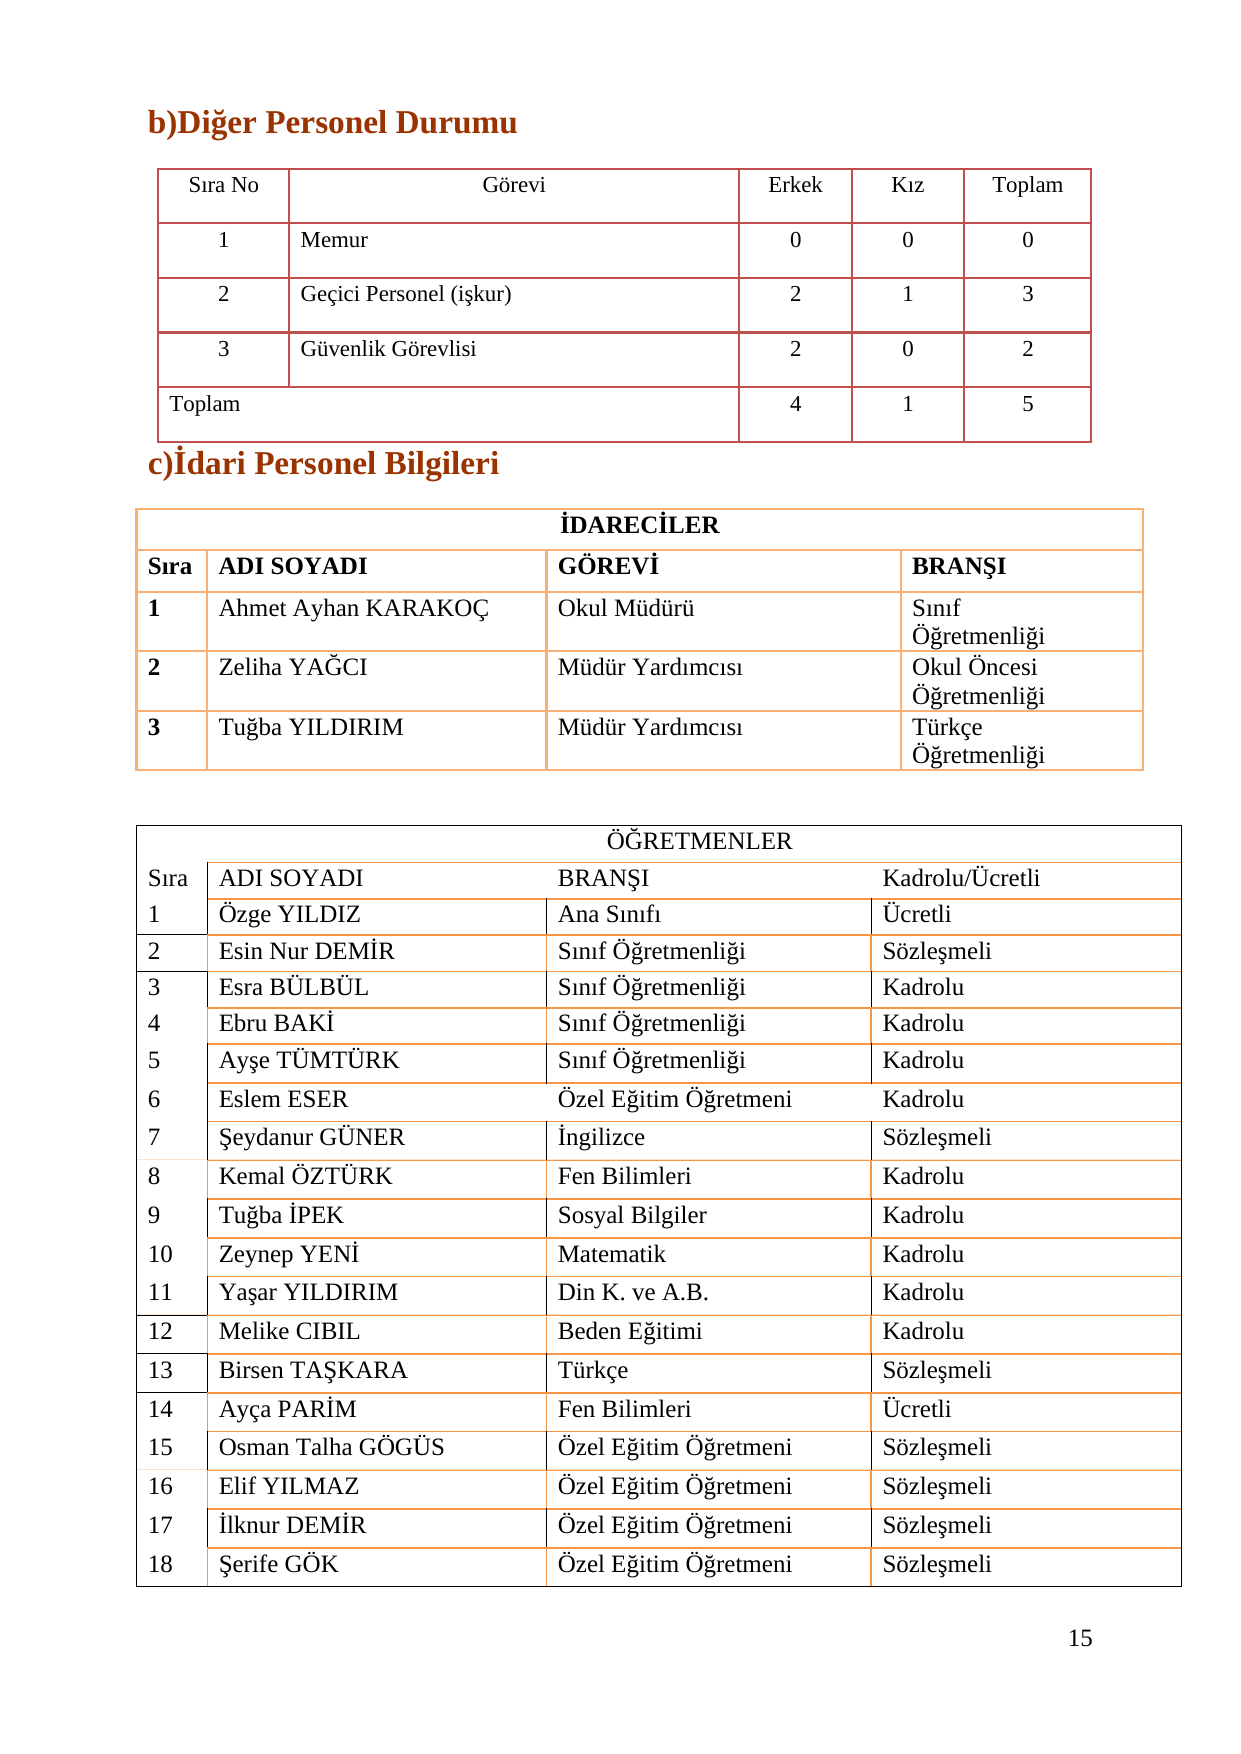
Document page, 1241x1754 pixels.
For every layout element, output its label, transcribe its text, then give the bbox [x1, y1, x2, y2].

table_header Erkek [740, 170, 851, 222]
table_cell Özel Eğitim Öğretmeni [547, 1432, 871, 1469]
table_cell Özel Eğitim Öğretmeni [546, 1084, 871, 1121]
table_cell 4 [740, 388, 851, 441]
table_cell ADI SOYADI [208, 863, 546, 898]
table_cell 3 [137, 972, 207, 1007]
table_cell Sınıf Öğretmenliği [547, 936, 870, 971]
table_cell Kadrolu [872, 1045, 1181, 1082]
table_cell 1 [137, 898, 207, 934]
table_cell 13 [137, 1354, 207, 1392]
table_cell Melike CIBIL [208, 1316, 546, 1353]
table_cell Sözleşmeli [872, 1510, 1181, 1547]
table_cell Özel Eğitim Öğretmeni [547, 1549, 870, 1586]
table_header ÖĞRETMENLER [137, 826, 1181, 862]
table_cell Esra BÜLBÜL [208, 972, 546, 1007]
table_cell Sözleşmeli [872, 1471, 1181, 1508]
table_cell Şeydanur GÜNER [208, 1122, 546, 1159]
table_cell Beden Eğitimi [547, 1316, 870, 1353]
table_cell 6 [137, 1082, 207, 1121]
table_cell 1 [159, 224, 288, 277]
table_cell 18 [137, 1547, 207, 1586]
table_cell Okul Öncesi Öğretmenliği [902, 652, 1142, 710]
table_cell Şerife GÖK [208, 1549, 546, 1586]
table_cell 2 [137, 935, 207, 971]
table_cell Sıra [138, 551, 206, 591]
table_header İDARECİLER [138, 510, 1142, 549]
table_cell Ana Sınıfı [547, 900, 871, 934]
table_cell 2 [740, 334, 851, 386]
table_cell 0 [740, 224, 851, 277]
table_cell Kemal ÖZTÜRK [208, 1161, 546, 1198]
table_cell 0 [853, 224, 963, 277]
table_cell 12 [137, 1316, 207, 1353]
table_cell BRANŞI [902, 551, 1142, 591]
table_cell 5 [137, 1043, 207, 1082]
table_cell Kadrolu [872, 1277, 1181, 1314]
table_cell 17 [137, 1508, 207, 1547]
table_cell Tuğba İPEK [208, 1200, 546, 1237]
table_cell Esin Nur DEMİR [208, 936, 546, 971]
table_cell Güvenlik Görevlisi [290, 334, 738, 386]
table_cell Özel Eğitim Öğretmeni [547, 1471, 870, 1508]
table_cell Birsen TAŞKARA [208, 1355, 546, 1392]
table_cell Yaşar YILDIRIM [208, 1277, 546, 1314]
table_cell 2 [159, 279, 288, 331]
table_cell 2 [138, 652, 206, 710]
table_cell 3 [965, 279, 1090, 331]
table_cell Sözleşmeli [872, 1122, 1181, 1159]
table_cell 1 [138, 593, 206, 650]
table_cell Eslem ESER [208, 1084, 546, 1121]
table_cell Kadrolu [872, 1009, 1181, 1043]
table_header Kız [853, 170, 963, 222]
table_cell Okul Müdürü [548, 593, 900, 650]
table_cell Fen Bilimleri [547, 1394, 870, 1431]
table_cell Zeynep YENİ [208, 1239, 546, 1276]
table_cell ADI SOYADI [208, 551, 545, 591]
table_cell İngilizce [547, 1122, 871, 1159]
table_cell 4 [137, 1007, 207, 1043]
table_cell Kadrolu [872, 1200, 1181, 1237]
table_cell Ücretli [872, 900, 1181, 934]
text b)Diğer Personel Durumu [148, 102, 1093, 141]
table_cell Müdür Yardımcısı [548, 712, 900, 769]
table_cell 15 [137, 1431, 207, 1469]
table_cell Türkçe [547, 1355, 871, 1392]
table_cell Kadrolu [872, 972, 1181, 1007]
table_cell Toplam [159, 388, 738, 441]
table_cell 0 [965, 224, 1090, 277]
table_cell 14 [137, 1393, 207, 1431]
table_cell Sınıf Öğretmenliği [547, 972, 871, 1007]
table_cell Zeliha YAĞCI [208, 652, 545, 710]
table_cell Sözleşmeli [872, 1549, 1181, 1586]
table_cell Özge YILDIZ [208, 900, 546, 934]
table_cell Sınıf Öğretmenliği [547, 1045, 871, 1082]
table_cell 3 [138, 712, 206, 769]
table_cell Sözleşmeli [872, 936, 1181, 971]
table_cell Özel Eğitim Öğretmeni [547, 1510, 871, 1547]
table_cell 2 [740, 279, 851, 331]
table_cell 16 [137, 1470, 207, 1508]
table_cell Matematik [547, 1239, 870, 1276]
table_cell Ayça PARİM [208, 1394, 546, 1431]
table_cell Kadrolu [872, 1316, 1181, 1353]
table_cell 8 [137, 1160, 207, 1198]
table_cell Sosyal Bilgiler [547, 1200, 871, 1237]
table_cell Ayşe TÜMTÜRK [208, 1045, 546, 1082]
table_header Toplam [965, 170, 1090, 222]
table_cell Memur [290, 224, 738, 277]
table_cell Ahmet Ayhan KARAKOÇ [208, 593, 545, 650]
table_cell Sıra [137, 862, 207, 898]
table_cell Türkçe Öğretmenliği [902, 712, 1142, 769]
table_cell Sınıf Öğretmenliği [902, 593, 1142, 650]
table_cell Din K. ve A.B. [547, 1277, 871, 1314]
table_cell Kadrolu [871, 1084, 1181, 1121]
table_cell Osman Talha GÖGÜS [208, 1432, 546, 1469]
table_cell Ebru BAKİ [208, 1009, 546, 1043]
table_cell Geçici Personel (işkur) [290, 279, 738, 331]
table_cell Sözleşmeli [872, 1355, 1181, 1392]
table_cell 5 [965, 388, 1090, 441]
table_cell Kadrolu [872, 1161, 1181, 1198]
table_cell İlknur DEMİR [208, 1510, 546, 1547]
table_cell 10 [137, 1237, 207, 1276]
table_cell Sınıf Öğretmenliği [547, 1009, 870, 1043]
table_cell 0 [853, 334, 963, 386]
table_cell Tuğba YILDIRIM [208, 712, 545, 769]
text c)İdari Personel Bilgileri [148, 443, 1093, 481]
table_cell Ücretli [872, 1394, 1181, 1431]
table_cell 3 [159, 334, 288, 386]
table_cell GÖREVİ [548, 551, 900, 591]
table_cell 9 [137, 1198, 207, 1237]
table_cell Kadrolu/Ücretli [871, 863, 1181, 898]
table_cell Fen Bilimleri [547, 1161, 870, 1198]
table_cell 7 [137, 1121, 207, 1159]
table_header Görevi [290, 170, 738, 222]
table_cell 11 [137, 1276, 207, 1314]
table_cell 1 [853, 279, 963, 331]
table_cell Kadrolu [872, 1239, 1181, 1276]
table_cell 2 [965, 334, 1090, 386]
table_cell Müdür Yardımcısı [548, 652, 900, 710]
table_cell Sözleşmeli [872, 1432, 1181, 1469]
table_cell BRANŞI [546, 863, 871, 898]
table_header Sıra No [159, 170, 288, 222]
table_cell Elif YILMAZ [208, 1471, 546, 1508]
table_cell 1 [853, 388, 963, 441]
